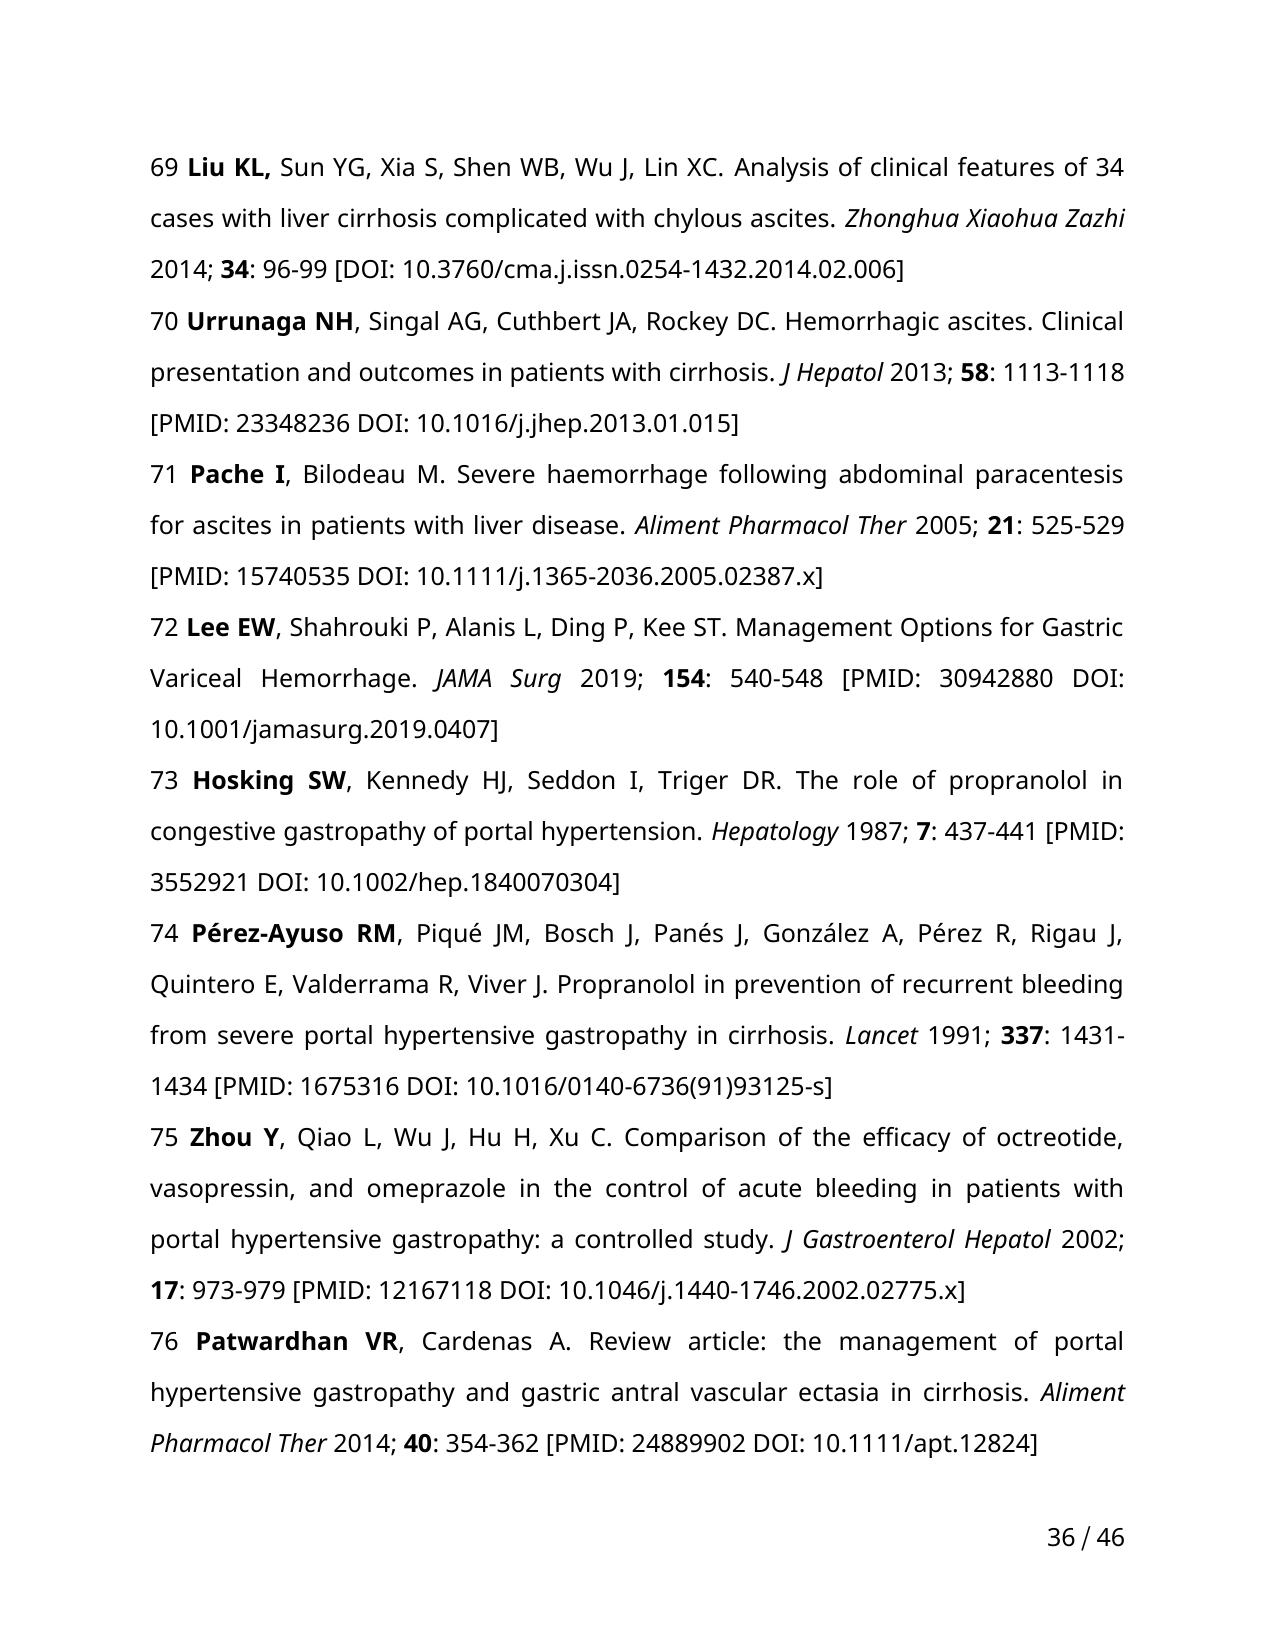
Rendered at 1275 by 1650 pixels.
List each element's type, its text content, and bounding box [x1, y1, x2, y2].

text 74 Pérez-Ayuso RM, Piqué JM, Bosch J, Panés J, González A, Pérez R, Rigau J, Quintero E, Valderrama R, Viver J. Propranolol in prevention of recurrent bleeding from severe portal hypertensive gastropathy in cirrhosis. Lancet 1991; 337: 1431-1434 [PMID: 1675316 DOI: 10.1016/0140-6736(91)93125-s] [150, 916, 1125, 1103]
text 72 Lee EW, Shahrouki P, Alanis L, Ding P, Kee ST. Management Options for Gastric Variceal Hemorrhage. JAMA Surg 2019; 154: 540-548 [PMID: 30942880 DOI: 10.1001/jamasurg.2019.0407] [150, 609, 1125, 746]
text 73 Hosking SW, Kennedy HJ, Seddon I, Triger DR. The role of propranolol in congestive gastropathy of portal hypertension. Hepatology 1987; 7: 437-441 [PMID: 3552921 DOI: 10.1002/hep.1840070304] [150, 762, 1125, 899]
text 75 Zhou Y, Qiao L, Wu J, Hu H, Xu C. Comparison of the efficacy of octreotide, vasopressin, and omeprazole in the control of acute bleeding in patients with portal hypertensive gastropathy: a controlled study. J Gastroenterol Hepatol 2002; 17: 973-979 [PMID: 12167118 DOI: 10.1046/j.1440-1746.2002.02775.x] [150, 1120, 1125, 1307]
text 70 Urrunaga NH, Singal AG, Cuthbert JA, Rockey DC. Hemorrhagic ascites. Clinical presentation and outcomes in patients with cirrhosis. J Hepatol 2013; 58: 1113-1118 [PMID: 23348236 DOI: 10.1016/j.jhep.2013.01.015] [150, 303, 1125, 439]
text 71 Pache I, Bilodeau M. Severe haemorrhage following abdominal paracentesis for ascites in patients with liver disease. Aliment Pharmacol Ther 2005; 21: 525-529 [PMID: 15740535 DOI: 10.1111/j.1365-2036.2005.02387.x] [150, 456, 1125, 592]
text 76 Patwardhan VR, Cardenas A. Review article: the management of portal hypertensive gastropathy and gastric antral vascular ectasia in cirrhosis. Aliment Pharmacol Ther 2014; 40: 354-362 [PMID: 24889902 DOI: 10.1111/apt.12824] [150, 1324, 1125, 1460]
text 69 Liu KL, Sun YG, Xia S, Shen WB, Wu J, Lin XC. Analysis of clinical features of 34 cases with liver cirrhosis complicated with chylous ascites. Zhonghua xiaohua zazhi 2014; 34: 96-99 [DOI: 10.3760/cma.j.issn.0254-1432.2014.02.006] [150, 150, 1125, 286]
